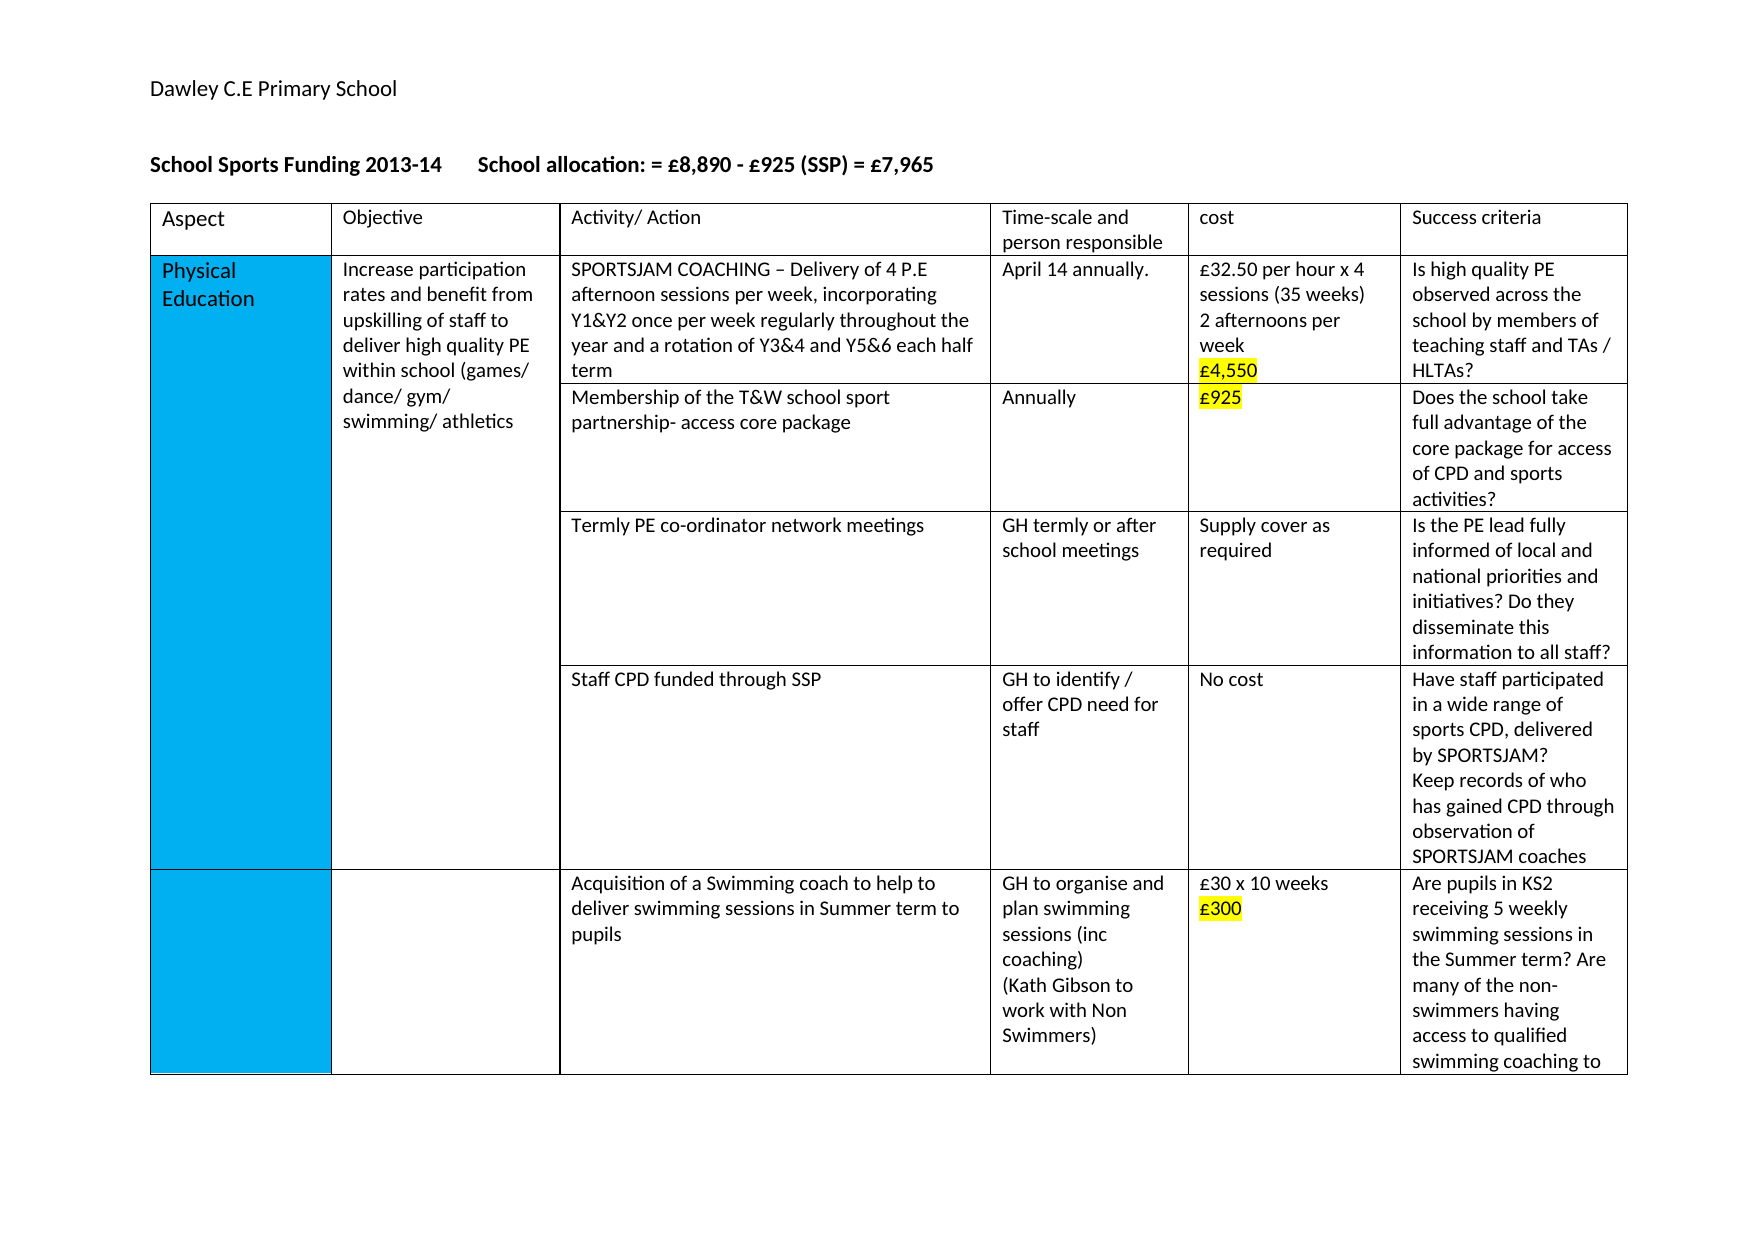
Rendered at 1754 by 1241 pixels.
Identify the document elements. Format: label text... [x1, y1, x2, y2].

table_cell Membership of the T&W school sport partnership- access core package [561, 384, 990, 511]
table_cell Is high quality PE observed across the school by members of teaching staff and TAs / HLTAs? [1401, 256, 1627, 383]
table_cell Does the school take full advantage of the core package for access of CPD and sports activities? [1401, 384, 1627, 511]
table_cell SPORTSJAM COACHING – Delivery of 4 P.E afternoon sessions per week, incorporating Y1&Y2 once per week regularly throughout the year and a rotation of Y3&4 and Y5&6 each half term [561, 256, 990, 383]
table_header Time-scale and person responsible [991, 204, 1188, 255]
table_header Success criteria [1401, 204, 1627, 255]
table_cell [1401, 870, 1627, 1073]
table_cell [991, 870, 1188, 1073]
table_cell Annually [991, 384, 1188, 511]
table_cell Is the PE lead fully informed of local and national priorities and initiatives? Do they disseminate this information to all staff? [1401, 512, 1627, 665]
table_cell £32.50 per hour x 4 sessions (35 weeks) 2 afternoons per week £4,550 [1189, 256, 1400, 383]
table_cell Physical Education [151, 256, 331, 869]
table_cell [151, 870, 331, 1073]
table_cell Increase participation rates and benefit from upskilling of staff to deliver high quality PE within school (games/ dance/ gym/ swimming/ athletics [332, 256, 559, 869]
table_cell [561, 870, 990, 1073]
table_header Aspect [151, 204, 331, 255]
table_cell Have staff participated in a wide range of sports CPD, delivered by SPORTSJAM? Keep records of who has gained CPD through observation of SPORTSJAM coaches [1401, 666, 1627, 869]
table_header Objective [332, 204, 559, 255]
table_cell Supply cover as required [1189, 512, 1400, 665]
table_cell £30 x 10 weeks £300 [1189, 870, 1400, 1073]
text School Sports Funding 2013-14 School allocation: = £8,890 - £925 (SSP) = £7,965 [150, 150, 1604, 178]
table_cell April 14 annually. [991, 256, 1188, 383]
table_cell GH to identify / offer CPD need for staff [991, 666, 1188, 869]
table_cell Staff CPD funded through SSP [561, 666, 990, 869]
table_cell £925 [1189, 384, 1400, 511]
table_header Activity/ Action [561, 204, 990, 255]
table_cell GH termly or after school meetings [991, 512, 1188, 665]
table_cell [332, 870, 559, 1073]
table_cell No cost [1189, 666, 1400, 869]
table_cell Termly PE co-ordinator network meetings [561, 512, 990, 665]
table_header cost [1189, 204, 1400, 255]
